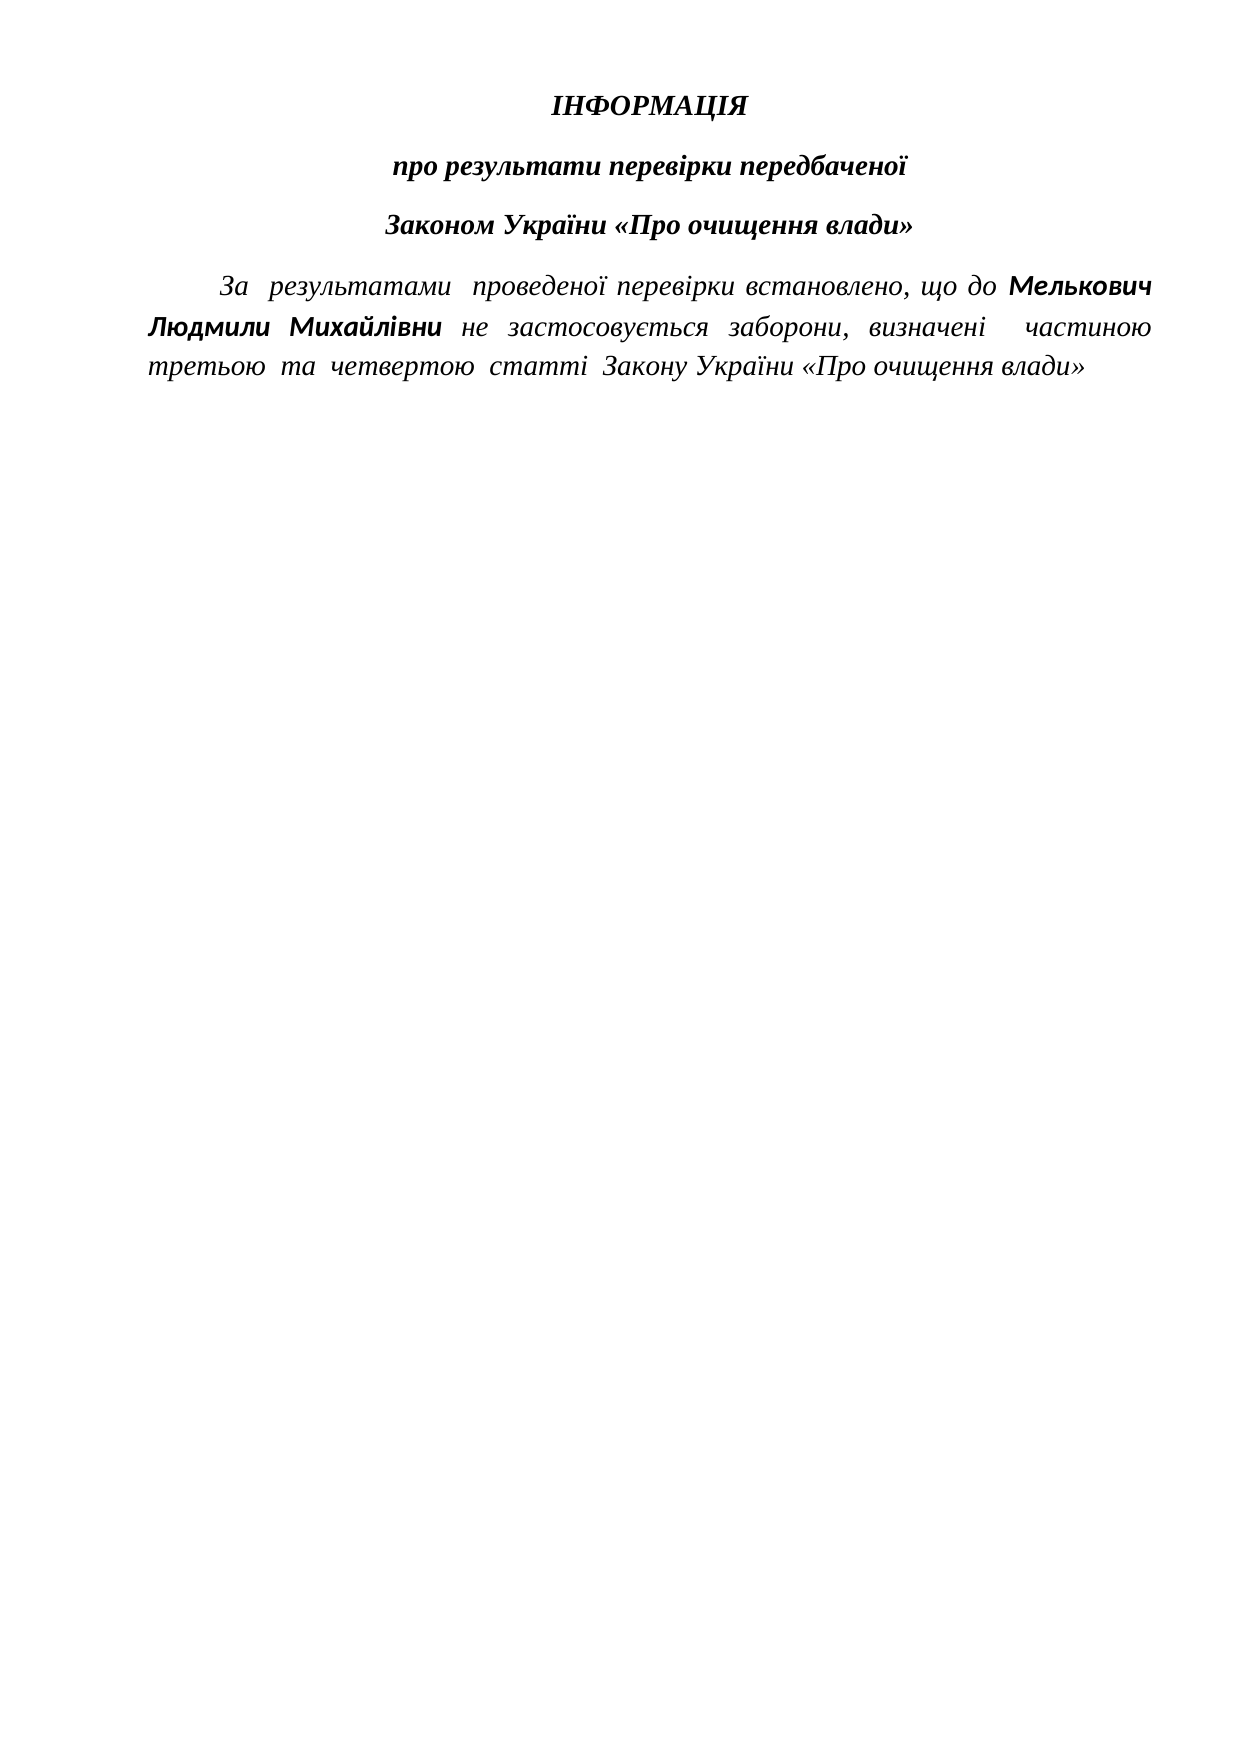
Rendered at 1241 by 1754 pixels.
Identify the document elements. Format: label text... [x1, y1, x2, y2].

text Законом України «Про очищення влади» [148, 207, 1152, 241]
text ІНФОРМАЦІЯ [148, 88, 1152, 122]
text За результатами проведеної перевірки встановлено, що до Мелькович Людмили Михайлівни не застосовується заборони, визначені частиною третьою та четвертою статті Закону України «Про очищення влади» [148, 267, 1152, 382]
text про результати перевірки передбаченої [148, 148, 1152, 181]
